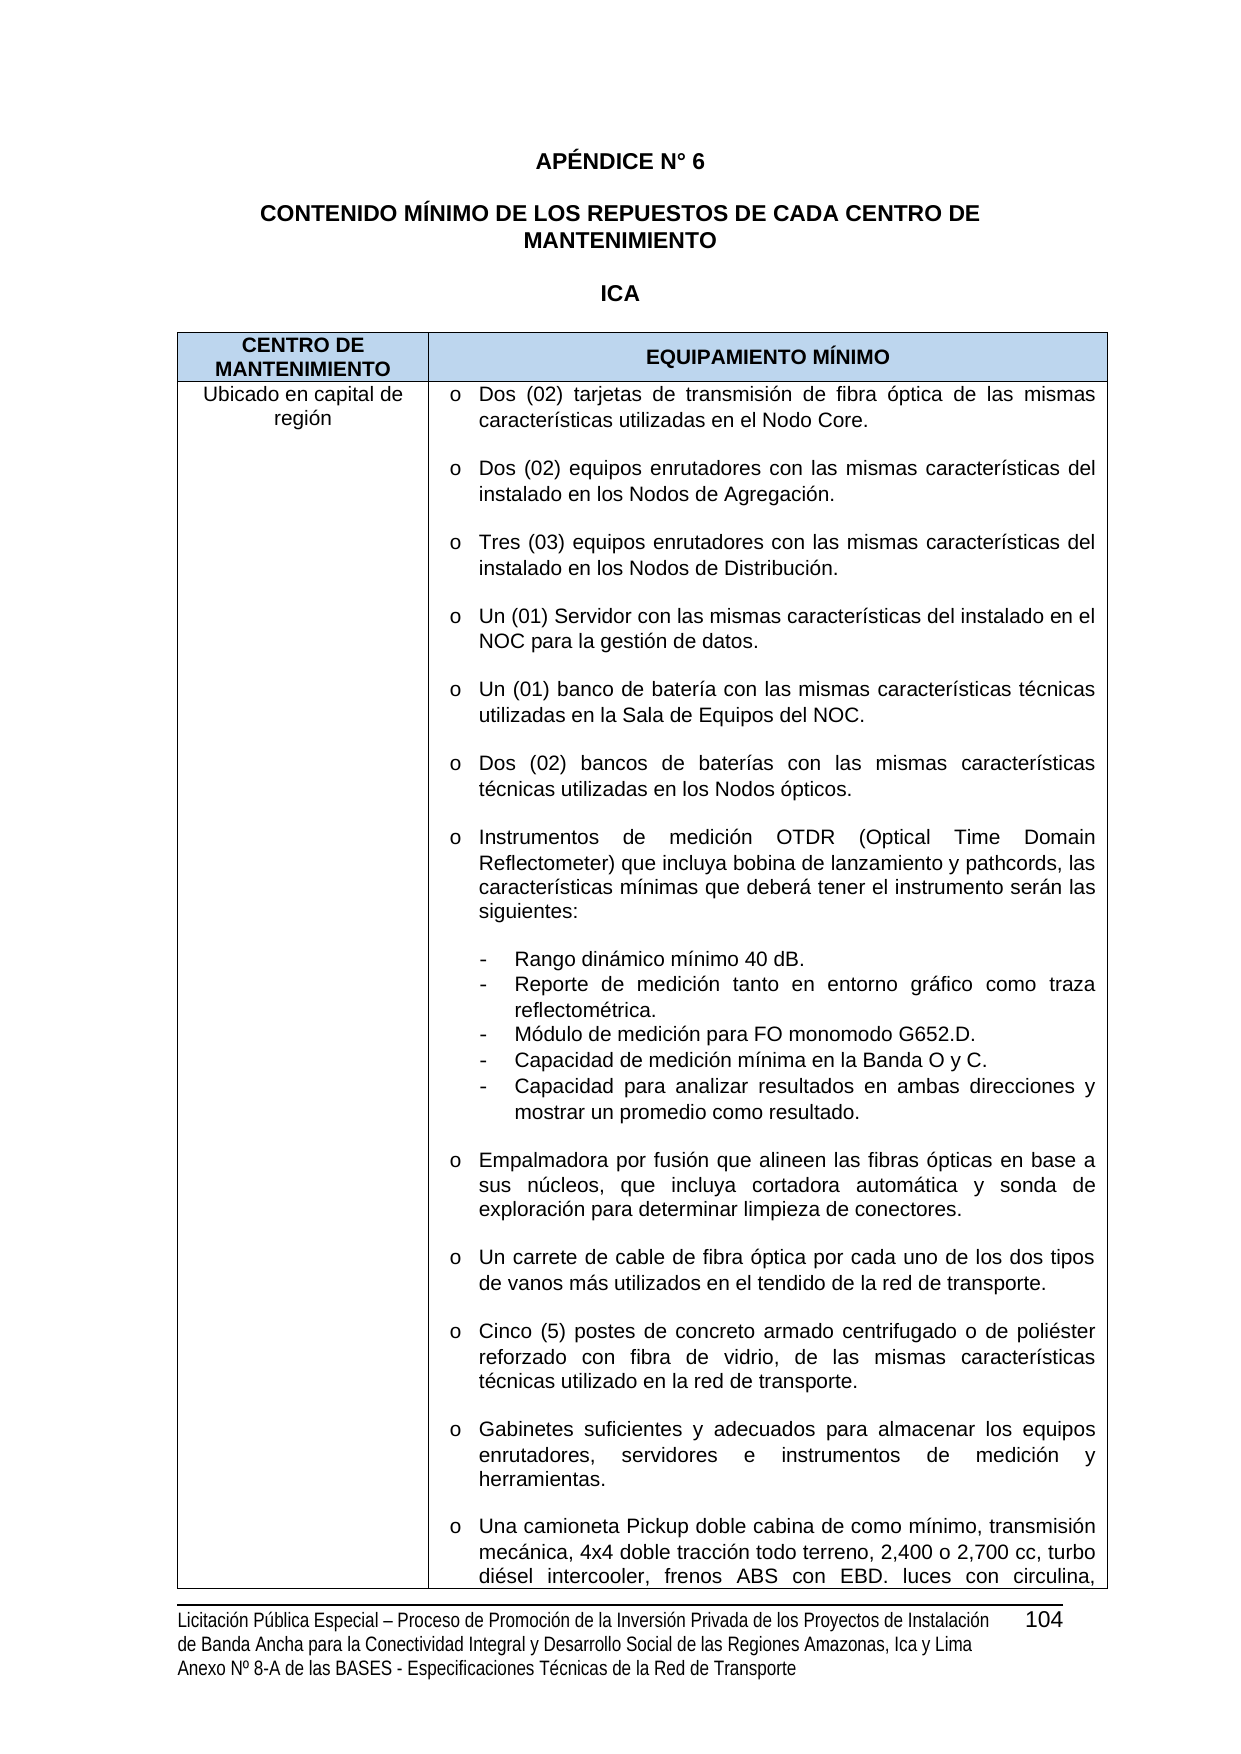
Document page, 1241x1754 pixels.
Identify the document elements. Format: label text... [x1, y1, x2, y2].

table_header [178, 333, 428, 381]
text APÉNDICE N° 6 [177, 148, 1063, 174]
text ICA [177, 279, 1063, 306]
text CONTENIDO MÍNIMO DE LOS REPUESTOS DE CADA CENTRO DE MANTENIMIENTO [177, 200, 1063, 253]
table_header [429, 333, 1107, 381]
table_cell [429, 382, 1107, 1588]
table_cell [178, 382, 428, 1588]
